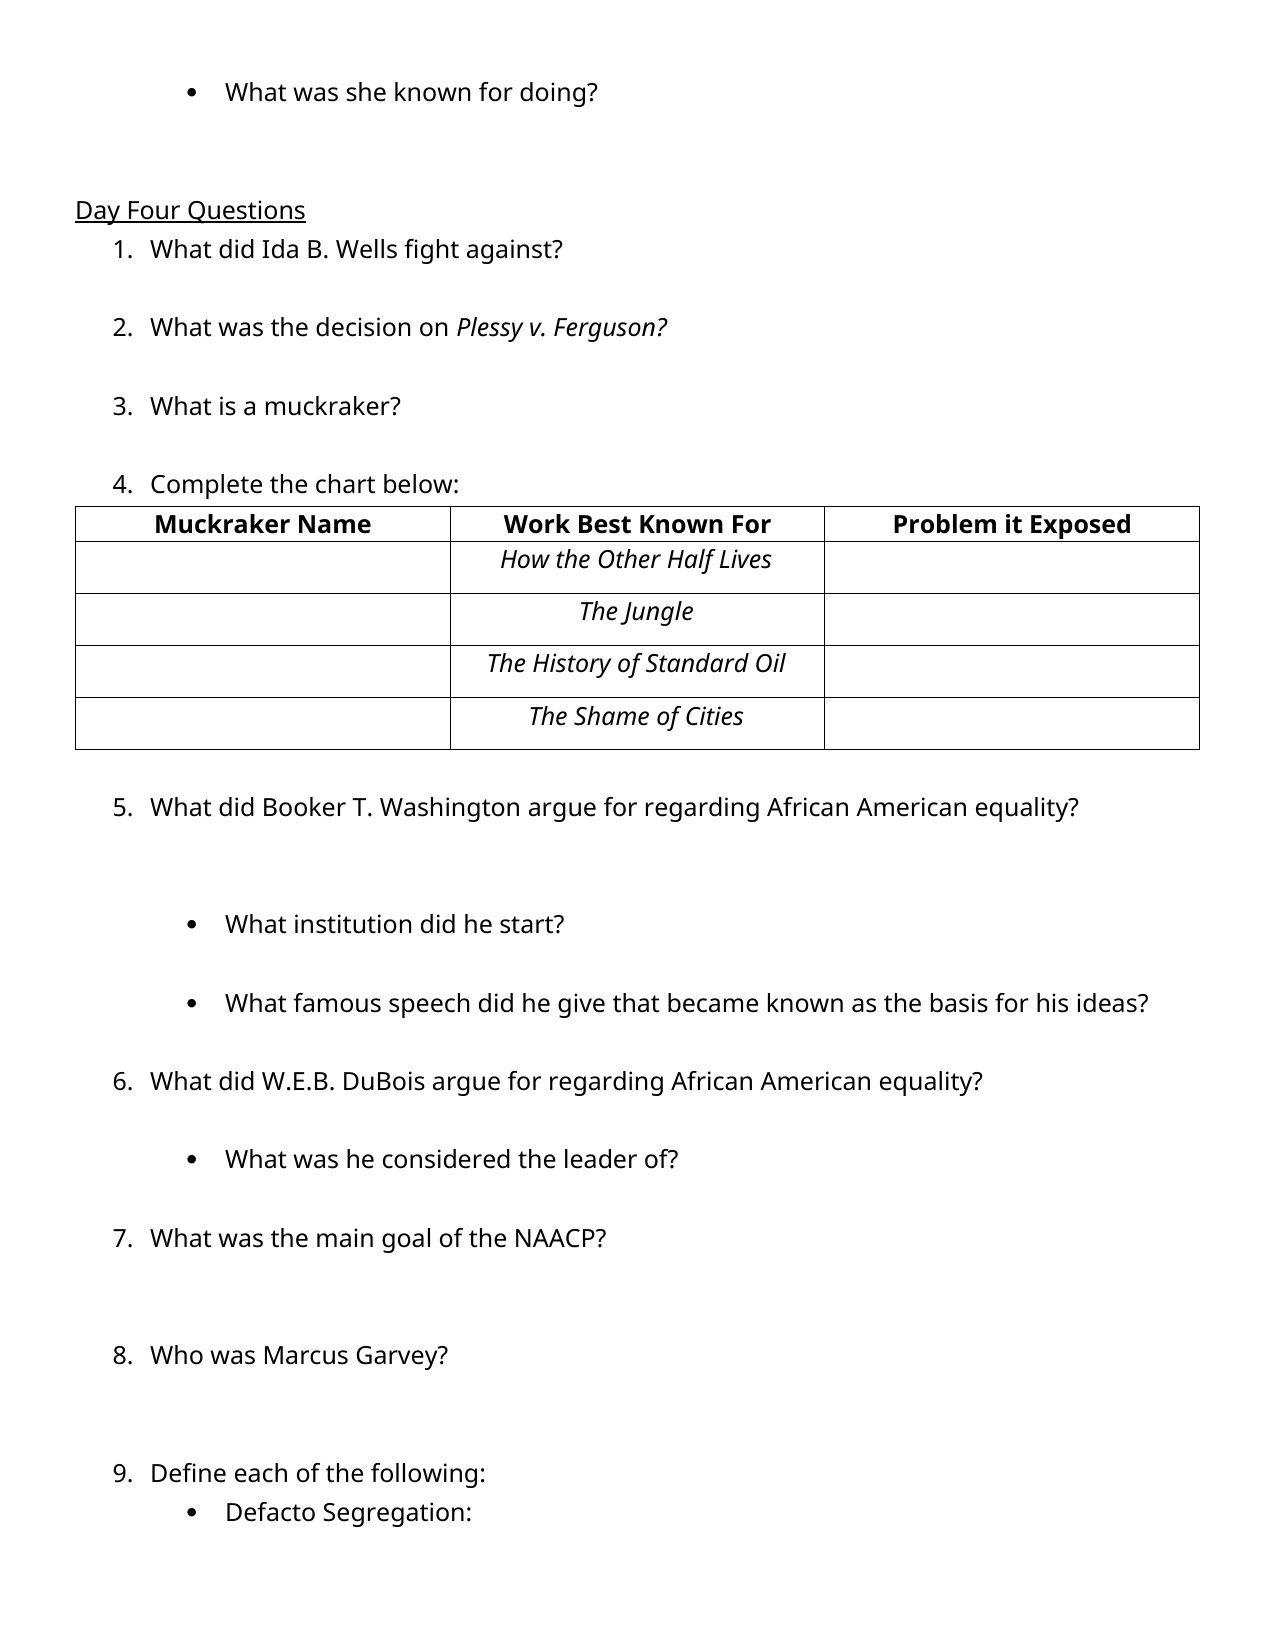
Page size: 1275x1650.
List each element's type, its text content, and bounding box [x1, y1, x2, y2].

list Define each of the following: [112, 1455, 1200, 1489]
table_cell [825, 542, 1199, 593]
table_cell [825, 594, 1199, 645]
list Complete the chart below: [112, 467, 1200, 501]
table_cell [825, 698, 1199, 749]
list What is a muckraker? [112, 388, 1200, 422]
table_cell [76, 698, 450, 749]
list Who was Marcus Garvey? [112, 1338, 1200, 1372]
list What was she known for doing? [187, 75, 1200, 109]
table_header Work Best Known For [451, 507, 824, 541]
table_cell [76, 542, 450, 593]
table_header Problem it Exposed [825, 507, 1199, 541]
list What did W.E.B. DuBois argue for regarding African American equality? [112, 1064, 1200, 1098]
list What institution did he start? [187, 907, 1200, 941]
table_cell How the Other Half Lives [451, 542, 824, 593]
list What was he considered the leader of? [187, 1142, 1200, 1176]
table_cell [825, 646, 1199, 697]
text Day Four Questions [75, 192, 1200, 227]
table_cell The History of Standard Oil [451, 646, 824, 697]
list What was the decision on Plessy v. Ferguson? [112, 310, 1200, 344]
list What did Ida B. Wells fight against? [112, 232, 1200, 266]
list What did Booker T. Washington argue for regarding African American equality? [112, 789, 1200, 823]
list What was the main goal of the NAACP? [112, 1220, 1200, 1254]
table_cell The Jungle [451, 594, 824, 645]
table_header Muckraker Name [76, 507, 450, 541]
table_cell The Shame of Cities [451, 698, 824, 749]
list Defacto Segregation: [187, 1494, 1200, 1528]
table_cell [76, 646, 450, 697]
table_cell [76, 594, 450, 645]
list What famous speech did he give that became known as the basis for his ideas? [187, 985, 1200, 1019]
